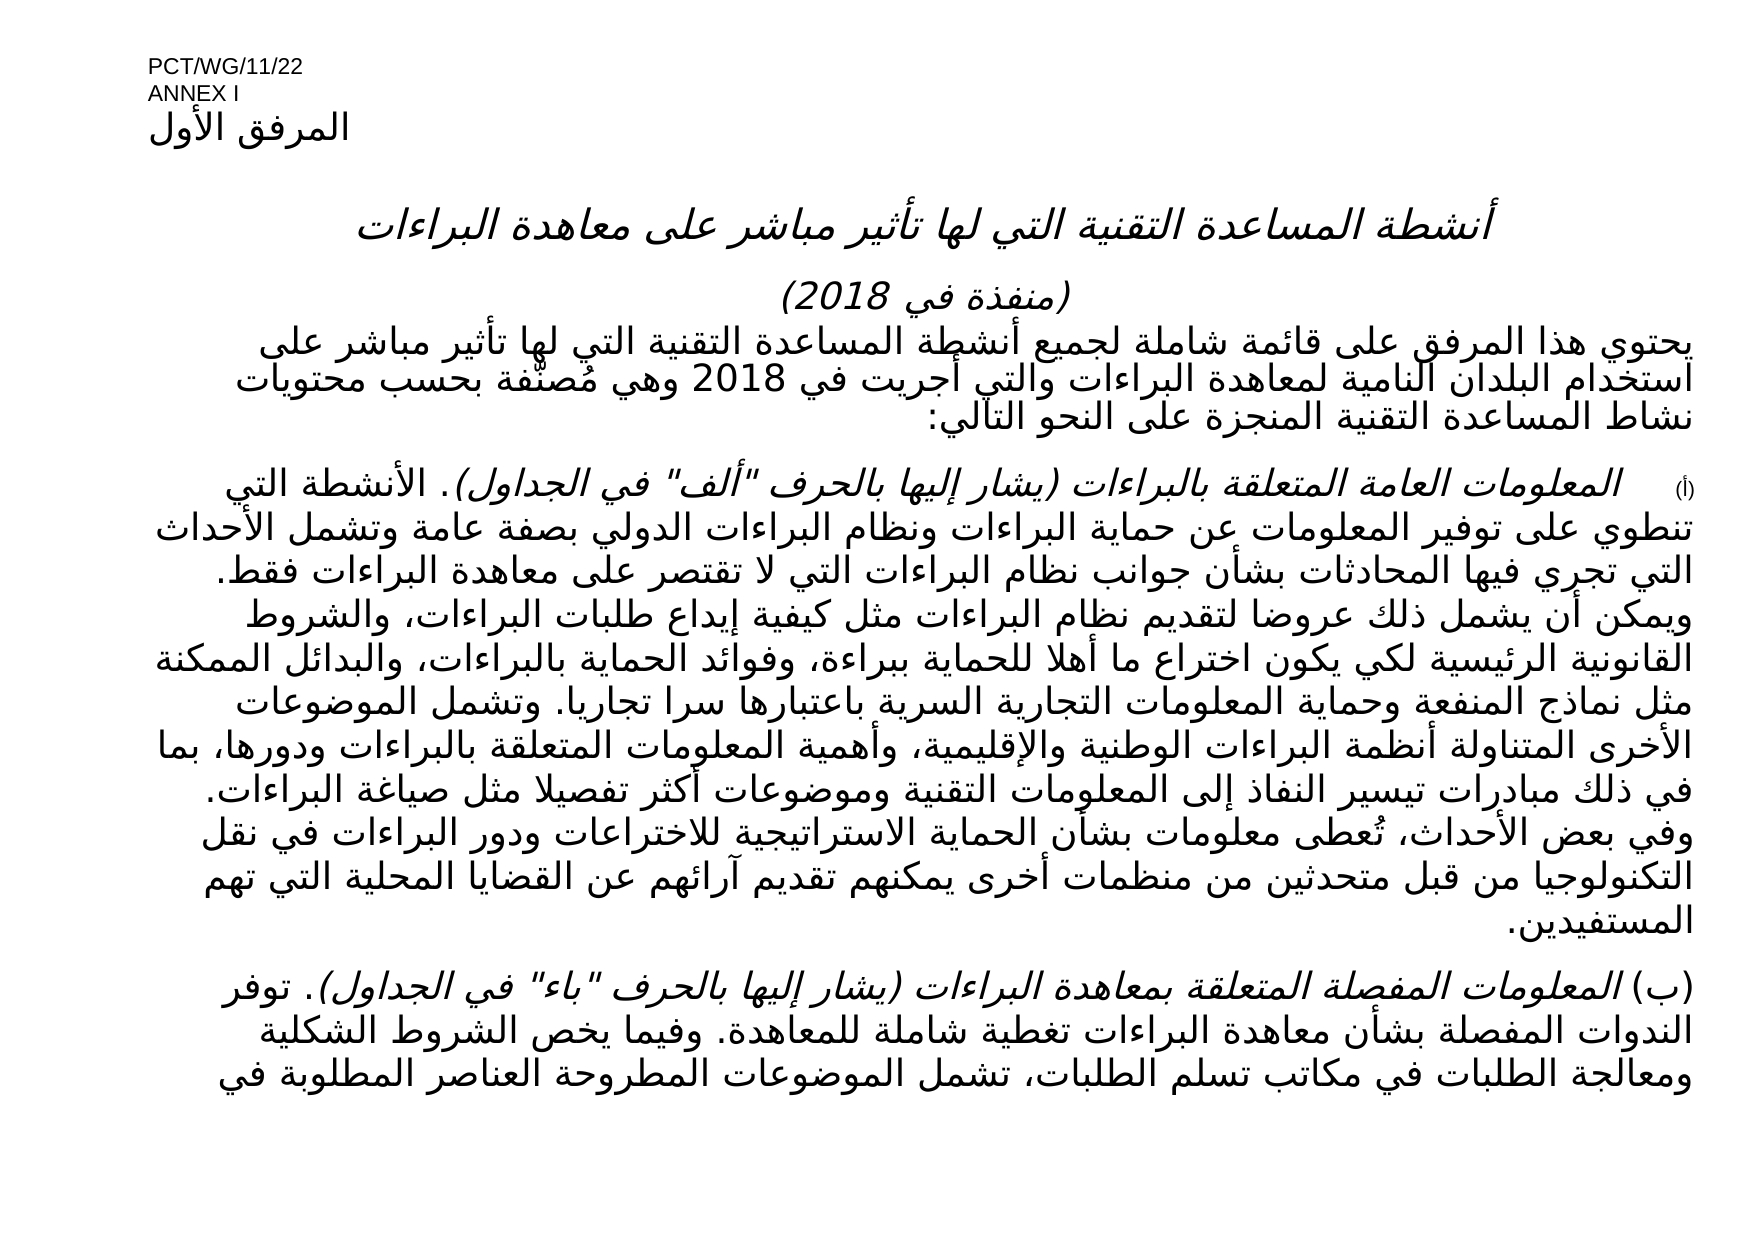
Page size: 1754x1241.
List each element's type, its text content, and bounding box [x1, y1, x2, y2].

text يحتوي هذا المرفق على قائمة شاملة لجميع أنشطة المساعدة التقنية التي لها تأثير مباشر على استخدام البلدان النامية لمعاهدة البراءات والتي أجريت في 2018 وهي مُصنّفة بحسب محتويات نشاط المساعدة التقنية المنجزة على النحو التالي: [148, 324, 1695, 437]
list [148, 965, 1695, 1096]
text أنشطة المساعدة التقنية التي لها تأثير مباشر على معاهدة البراءات [148, 201, 1695, 249]
text (منفذة في 2018) [148, 274, 1695, 318]
list (أ) المعلومات العامة المتعلقة بالبراءات (يشار إليها بالحرف "ألف" في الجداول). الأنشطة التي تنطوي على توفير المعلومات عن حماية البراءات ونظام البراءات الدولي بصفة عامة وتشمل الأحداث التي تجري فيها المحادثات بشأن جوانب نظام البراءات التي لا تقتصر على معاهدة البراءات فقط. ويمكن أن يشمل ذلك عروضا لتقديم نظام البراءات مثل كيفية إيداع طلبات البراءات، والشروط القانونية الرئيسية لكي يكون اختراع ما أهلا للحماية ببراءة، وفوائد الحماية بالبراءات، والبدائل الممكنة مثل نماذج المنفعة وحماية المعلومات التجارية السرية باعتبارها سرا تجاريا. وتشمل الموضوعات الأخرى المتناولة أنظمة البراءات الوطنية والإقليمية، وأهمية المعلومات المتعلقة بالبراءات ودورها، بما في ذلك مبادرات تيسير النفاذ إلى المعلومات التقنية وموضوعات أكثر تفصيلا مثل صياغة البراءات. وفي بعض الأحداث، تُعطى معلومات بشأن الحماية الاستراتيجية للاختراعات ودور البراءات في نقل التكنولوجيا من قبل متحدثين من منظمات أخرى يمكنهم تقديم آرائهم عن القضايا المحلية التي تهم المستفيدين. [148, 462, 1695, 942]
